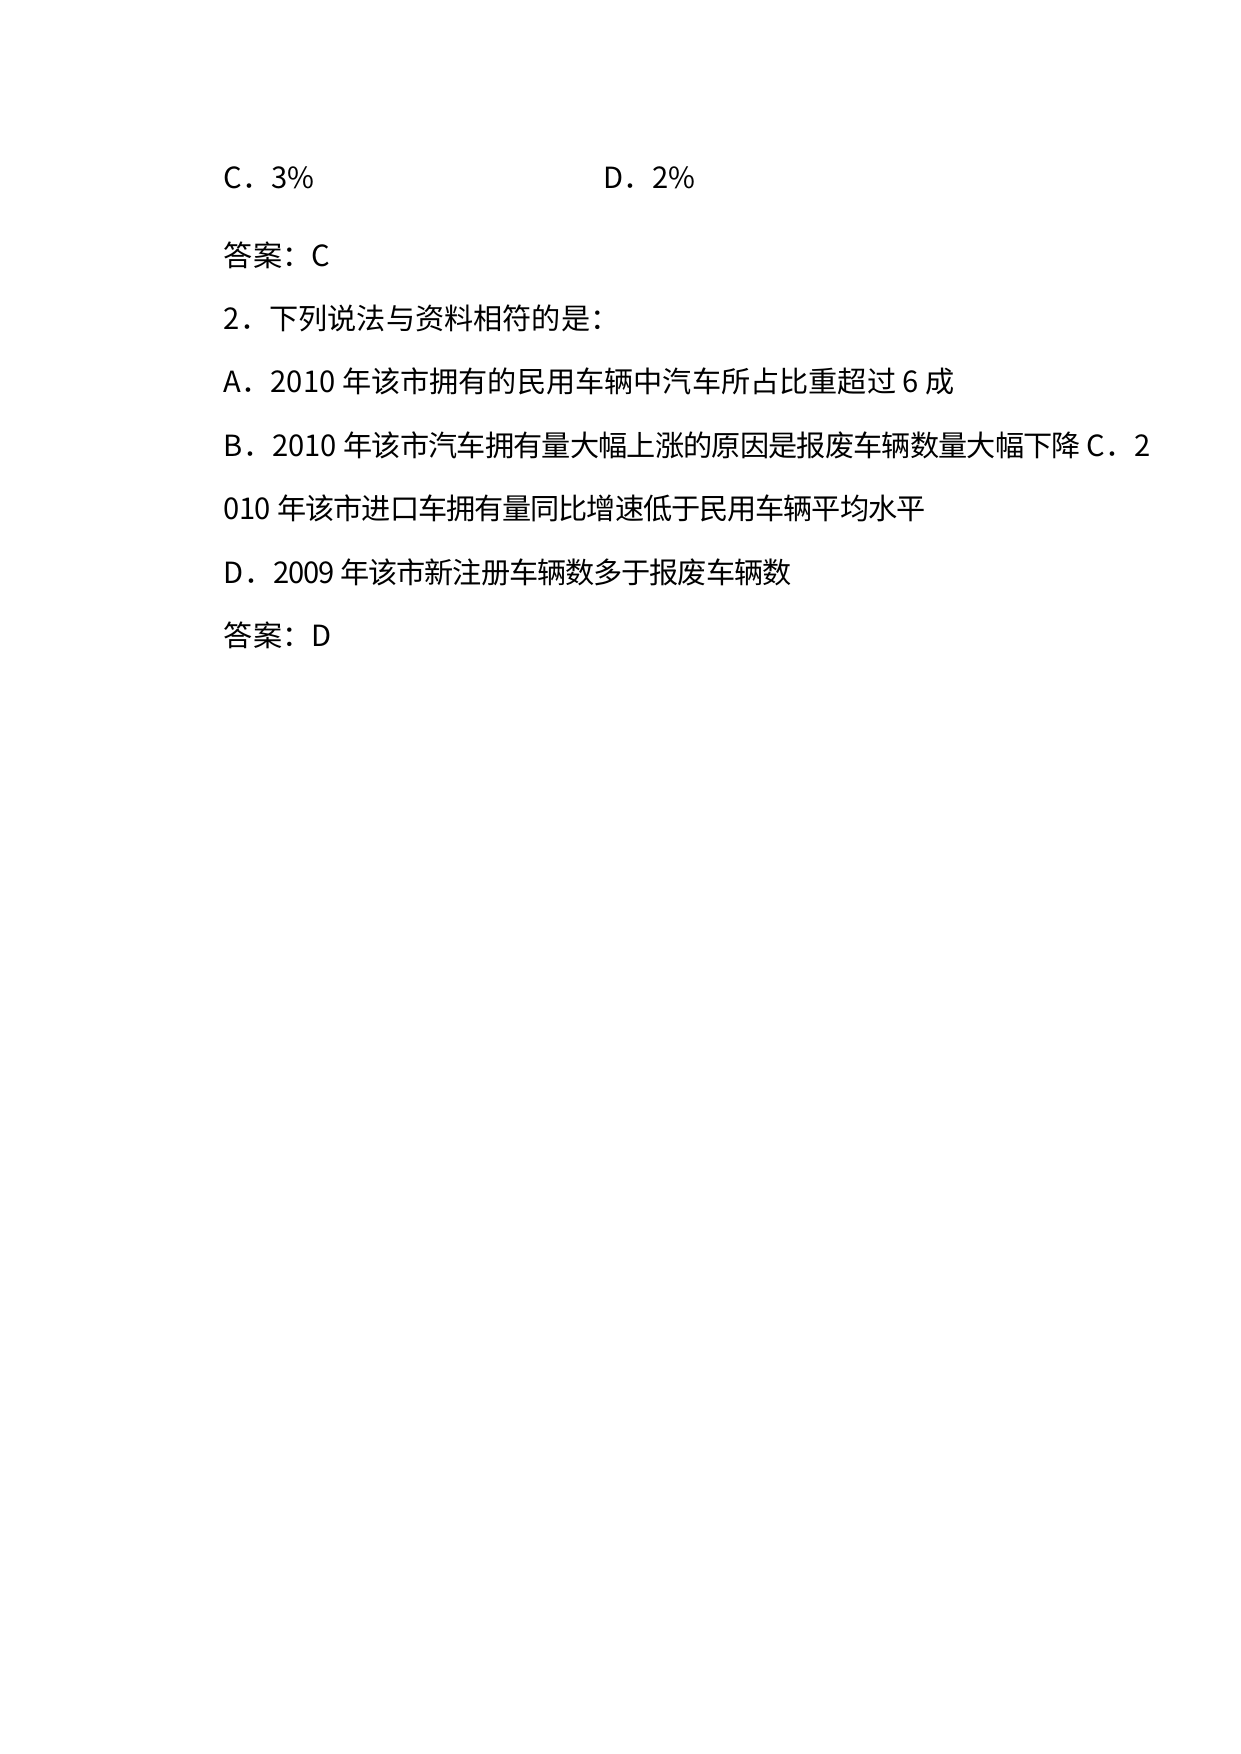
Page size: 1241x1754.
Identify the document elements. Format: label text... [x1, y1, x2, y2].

text D．2009 年该市新注册车辆数多于报废车辆数 [224, 549, 1155, 592]
text 答案：D [224, 613, 1155, 655]
text 2．下列说法与资料相符的是： [224, 296, 1155, 338]
text B．2010 年该市汽车拥有量大幅上涨的原因是报废车辆数量大幅下降C．2010 年该市进口车拥有量同比增速低于民用车辆平均水平 [224, 422, 1155, 528]
text C．3% D．2% [224, 154, 1155, 196]
text A．2010 年该市拥有的民用车辆中汽车所占比重超过 6 成 [224, 359, 1155, 401]
text 答案：C [224, 232, 1155, 274]
